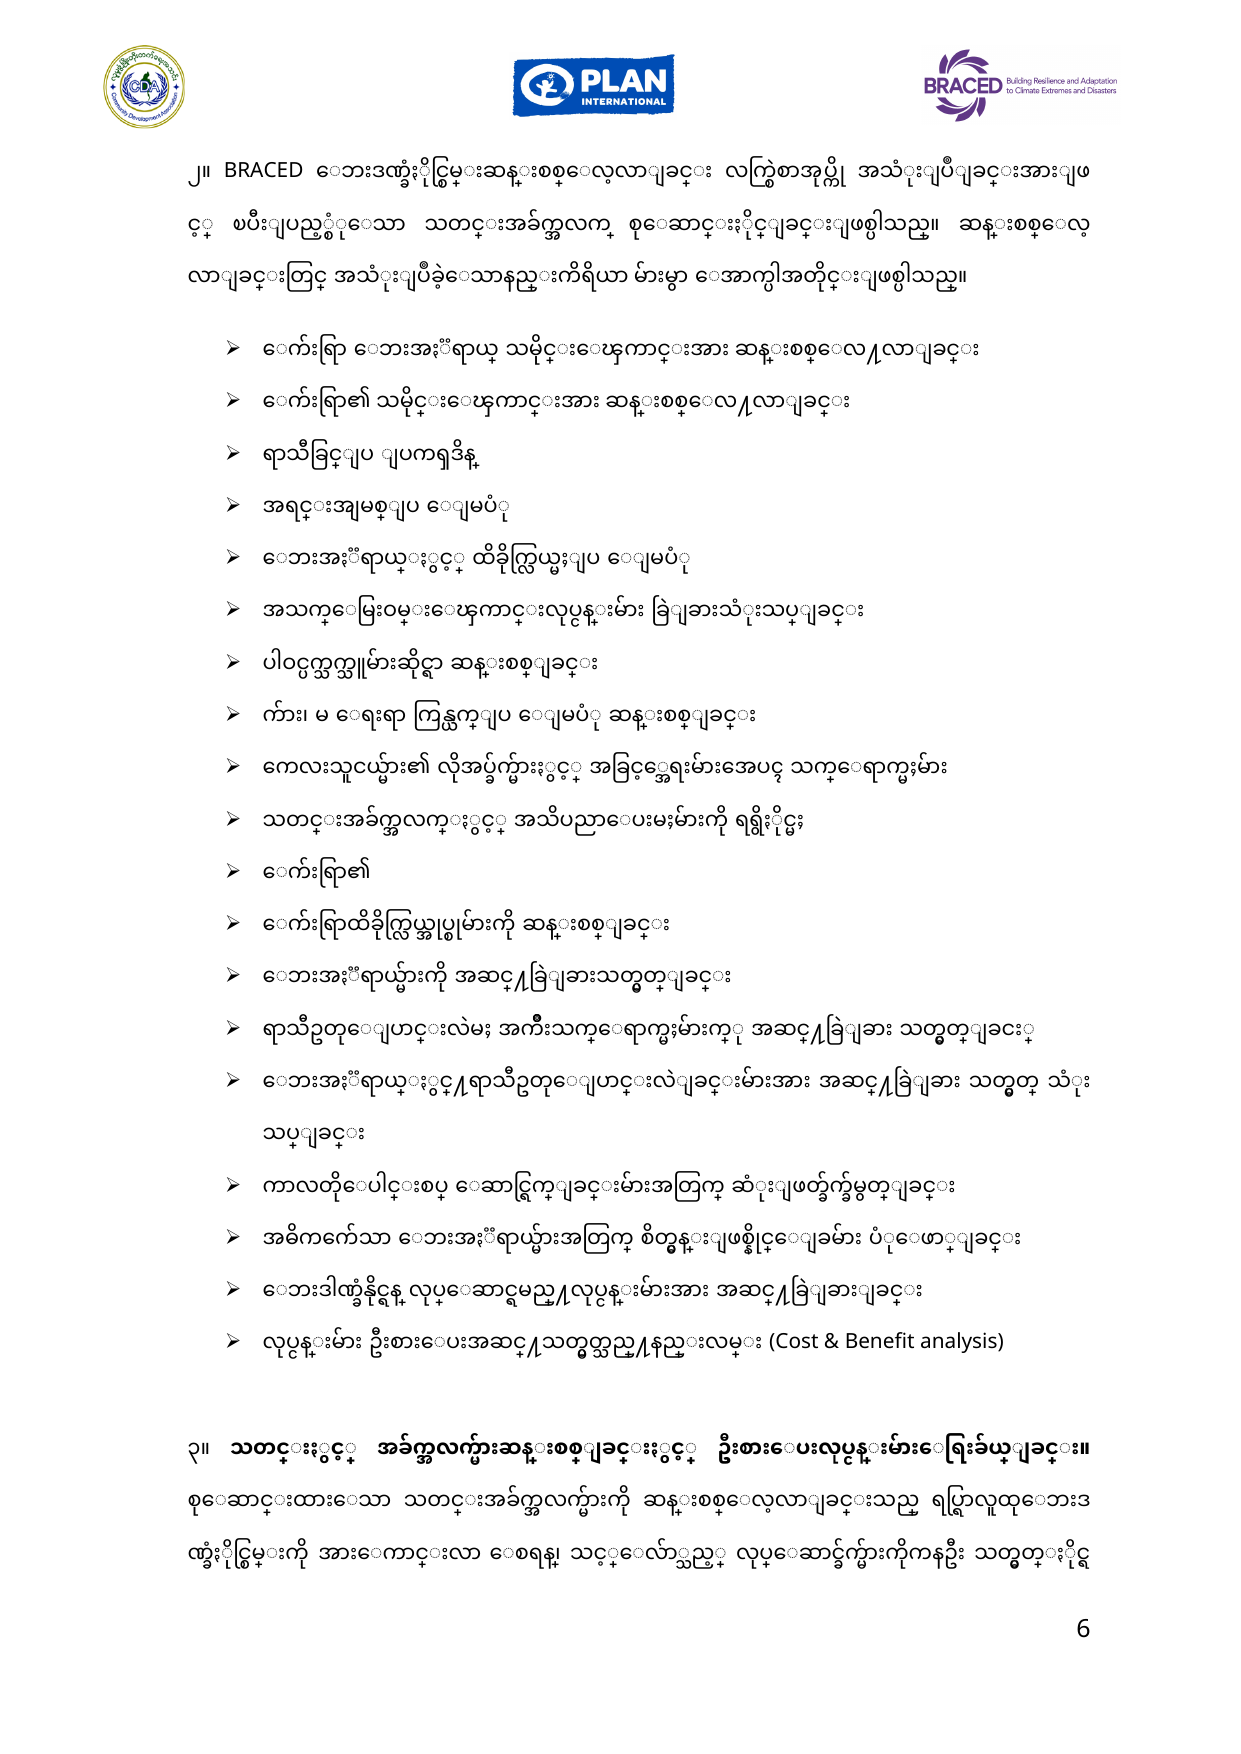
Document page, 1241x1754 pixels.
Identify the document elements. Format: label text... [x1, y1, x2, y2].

list ကာလတိုေပါင္းစပ္ ေဆာင္ရြက္ျခင္းမ်ားအတြက္ ဆံုးျဖတ္ခ်က္ခ်မွတ္ျခင္း [225, 1164, 1090, 1210]
list ပါဝင္ပက္သက္သူမ်ားဆိုင္ရာ ဆန္းစစ္ျခင္း [225, 641, 1090, 687]
text ၂။ BRACED ေဘးဒဏ္ခံႏိုင္စြမ္းဆန္းစစ္ေလ့လာျခင္း လက္စြဲစာအုပ္ကို အသံုးျပဳျခင္းအားျဖင့္ ၿပီးျပည့္စံုေသာ သတင္းအခ်က္အလက္ စုေဆာင္းႏိုင္ျခင္းျဖစ္ပါသည္။ ဆန္းစစ္ေလ့လာျခင္းတြင္ အသံုးျပဳခဲ့ေသာနည္းကိရိယာ မ်ားမွာ ေအာက္ပါအတိုင္းျဖစ္ပါသည္။ [187, 150, 1090, 300]
picture [103, 45, 185, 129]
list ေက်းရြာ၏ သမိုင္းေၾကာင္းအား ဆန္းစစ္ေလ႔လာျခင္း [225, 380, 1090, 426]
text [187, 1427, 1090, 1577]
list ေက်းရြာ ေဘးအႏၱရာယ္ သမိုင္းေၾကာင္းအား ဆန္းစစ္ေလ႔လာျခင္း [225, 328, 1090, 373]
list ေဘးအႏၱရာယ္ႏွင့္ ထိခိုက္လြယ္မႈျပ ေျမပံု [225, 537, 1090, 582]
picture [920, 45, 1122, 125]
list ေဘးအႏၱရာယ္ႏွင္႔ရာသီဥတုေျပာင္းလဲျခင္းမ်ားအား အဆင္႔ခြဲျခား သတ္မွတ္ သံုးသပ္ျခင္း [225, 1060, 1090, 1158]
list ေဘးဒါဏ္ခံနိုင္ရန္ လုပ္ေဆာင္ရမည္႔လုပ္ငန္းမ်ားအား အဆင္႔ခြဲျခားျခင္း [225, 1269, 1090, 1314]
list ကေလးသူငယ္မ်ား၏ လိုအပ္ခ်က္မ်ားႏွင့္ အခြင့္အေရးမ်ားအေပၚ သက္ေရာက္မႈမ်ား [225, 746, 1090, 792]
list ေက်းရြာထိခိုက္လြယ္အုပ္စုမ်ားကို ဆန္းစစ္ျခင္း [225, 903, 1090, 948]
list ေဘးအႏၱရာယ္မ်ားကို အဆင္႔ခြဲျခားသတ္မွတ္ျခင္း [225, 955, 1090, 1001]
list က်ား၊ မ ေရးရာ ကြန္ယက္ျပ ေျမပံု ဆန္းစစ္ျခင္း [225, 694, 1090, 739]
list လုပ္ငန္းမ်ား ဦးစားေပးအဆင္႔သတ္မွတ္သည္႔နည္းလမ္း (Cost & Benefit analysis) [225, 1321, 1090, 1367]
list ရာသီဥတုေျပာင္းလဲမႈ အက်ိဳးသက္ေရာက္မႈမ်ားက္ု အဆင္႔ခြဲျခား သတ္မွတ္ျခငး္ [225, 1007, 1090, 1053]
list သတင္းအခ်က္အလက္ႏွင့္ အသိပညာေပးမႈမ်ားကို ရရွိႏိုင္မႈ [225, 798, 1090, 844]
list ေက်းရြာ၏ ထိခိုက္လြယ္မႈႏွင့္ စြမ္းေဆာင္ရည္ကို ဆန္းစစ္ျခင္း [225, 851, 1090, 896]
list ရာသီခြင္ျပ ျပကၡဒိန္ [225, 432, 1090, 478]
picture [509, 52, 678, 120]
list အဓိကက်ေသာ ေဘးအႏၱရာယ္မ်ားအတြက္ စိတ္မွန္းျဖစ္နိုင္ေျခမ်ား ပံုေဖာ္ျခင္း [225, 1217, 1090, 1262]
list အရင္းအျမစ္ျပ ေျမပံု [225, 484, 1090, 530]
list အသက္ေမြးဝမ္းေၾကာင္းလုပ္ငန္းမ်ား ခြဲျခားသံုးသပ္ျခင္း [225, 589, 1090, 635]
